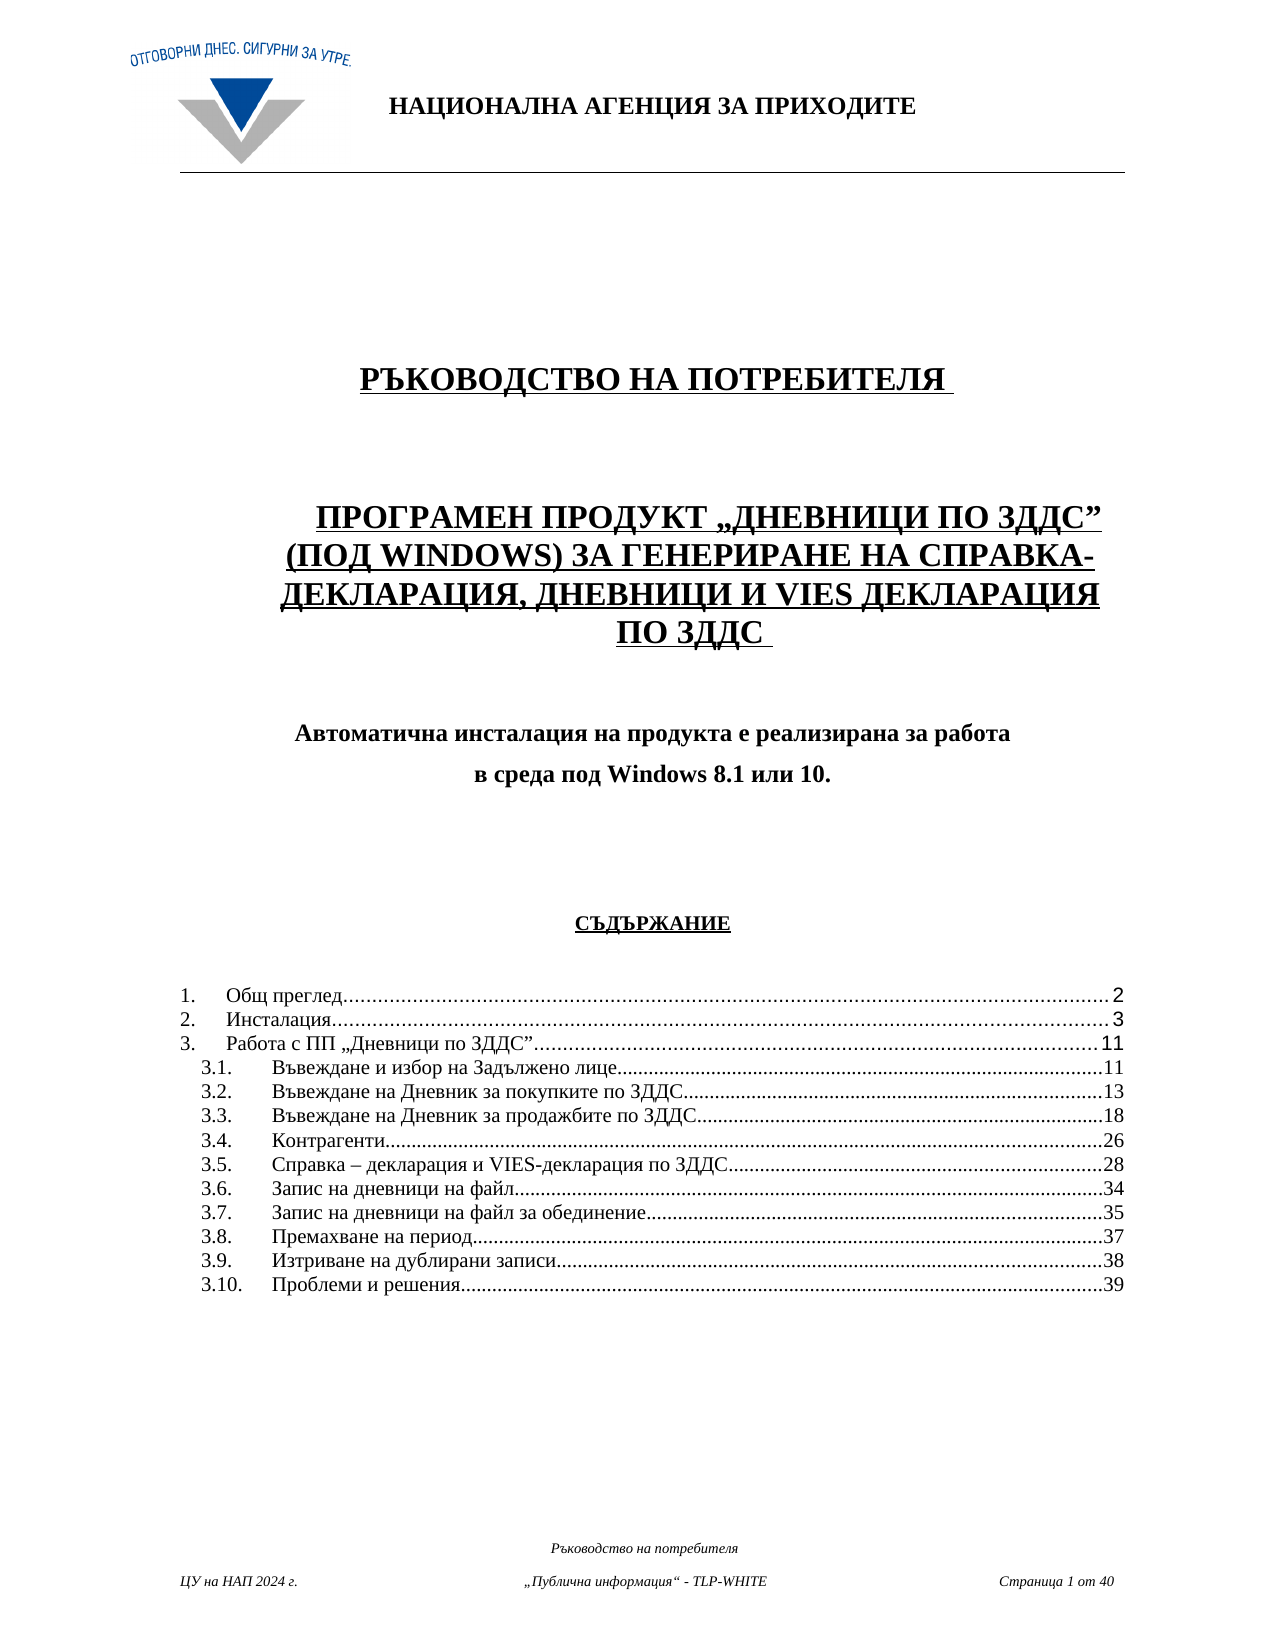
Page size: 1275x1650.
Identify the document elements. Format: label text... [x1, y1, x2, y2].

text 3.6. Запис на дневници на файл 34 [201, 1176, 1125, 1200]
text 3. Работа с ПП „Дневници по ЗДДС” 11 [180, 1031, 1125, 1055]
text 1. Общ преглед 2 [180, 983, 1125, 1007]
text 3.2. Въвеждане на Дневник за покупките по ЗДДС 13 [201, 1079, 1125, 1103]
picture [130, 42, 351, 164]
text 3.7. Запис на дневници на файл за обединение 35 [201, 1200, 1125, 1224]
text 3.10. Проблеми и решения 39 [201, 1272, 1125, 1296]
text 3.1. Въвеждане и избор на Задължено лице 11 [201, 1055, 1125, 1079]
text 3.3. Въвеждане на Дневник за продажбите по ЗДДС 18 [201, 1103, 1125, 1127]
text 3.8. Премахване на период 37 [201, 1224, 1125, 1248]
text 3.4. Контрагенти 26 [201, 1127, 1125, 1152]
text в среда под Windows 8.1 или 10. [180, 759, 1125, 788]
text Ръководство на потребителя [180, 359, 1125, 398]
text 3.5. Справка – декларация и VIES-декларация по ЗДДС 28 [201, 1152, 1125, 1176]
text СЪДЪРЖАНИЕ [180, 911, 1125, 935]
text 2. Инсталация 3 [180, 1007, 1125, 1031]
text 3.9. Изтриване на дублирани записи 38 [201, 1248, 1125, 1272]
text Автоматична инсталация на продукта е реализирана за работа [180, 718, 1125, 746]
text ПРОГРАМЕН ПРОДУКТ „Дневници по ЗДДС” (под WINDOWS) за генериране на справка-декларация, ДНЕВНИЦИ и vies декларация ПО ЗДДС [255, 497, 1125, 651]
